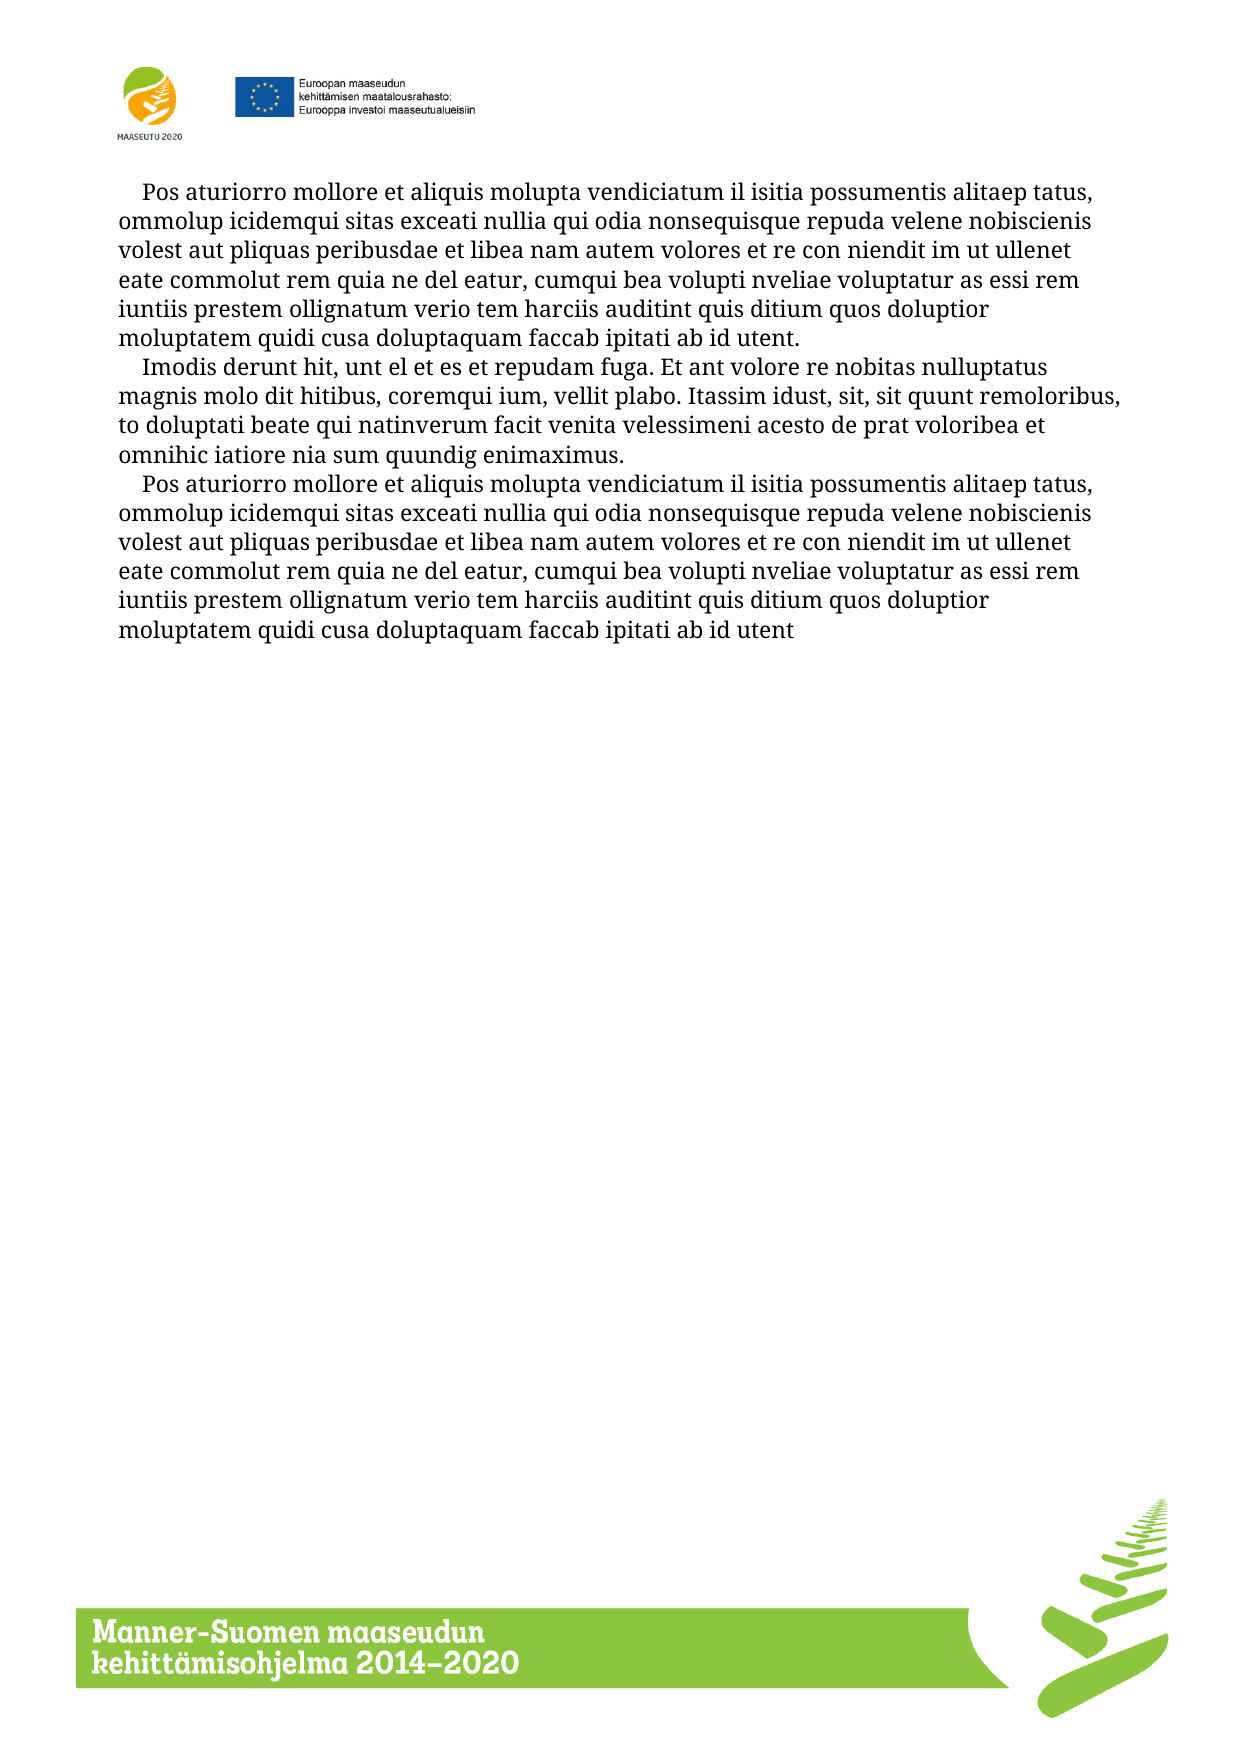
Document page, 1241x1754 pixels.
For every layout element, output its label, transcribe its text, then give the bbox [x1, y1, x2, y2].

picture [117, 67, 182, 140]
picture [76, 1477, 1199, 1718]
picture [235, 77, 485, 117]
text Pos aturiorro mollore et aliquis molupta vendiciatum il isitia possumentis alitaep tatus, ommolup icidemqui sitas exceati nullia qui odia nonsequisque repuda velene nobiscienis volest aut pliquas peribusdae et libea nam autem volores et re con niendit im ut ullenet eate commolut rem quia ne del eatur, cumqui bea volupti nveliae voluptatur as essi rem iuntiis prestem ollignatum verio tem harciis auditint quis ditium quos doluptior moluptatem quidi cusa doluptaquam faccab ipitati ab id utent. [118, 177, 1122, 352]
